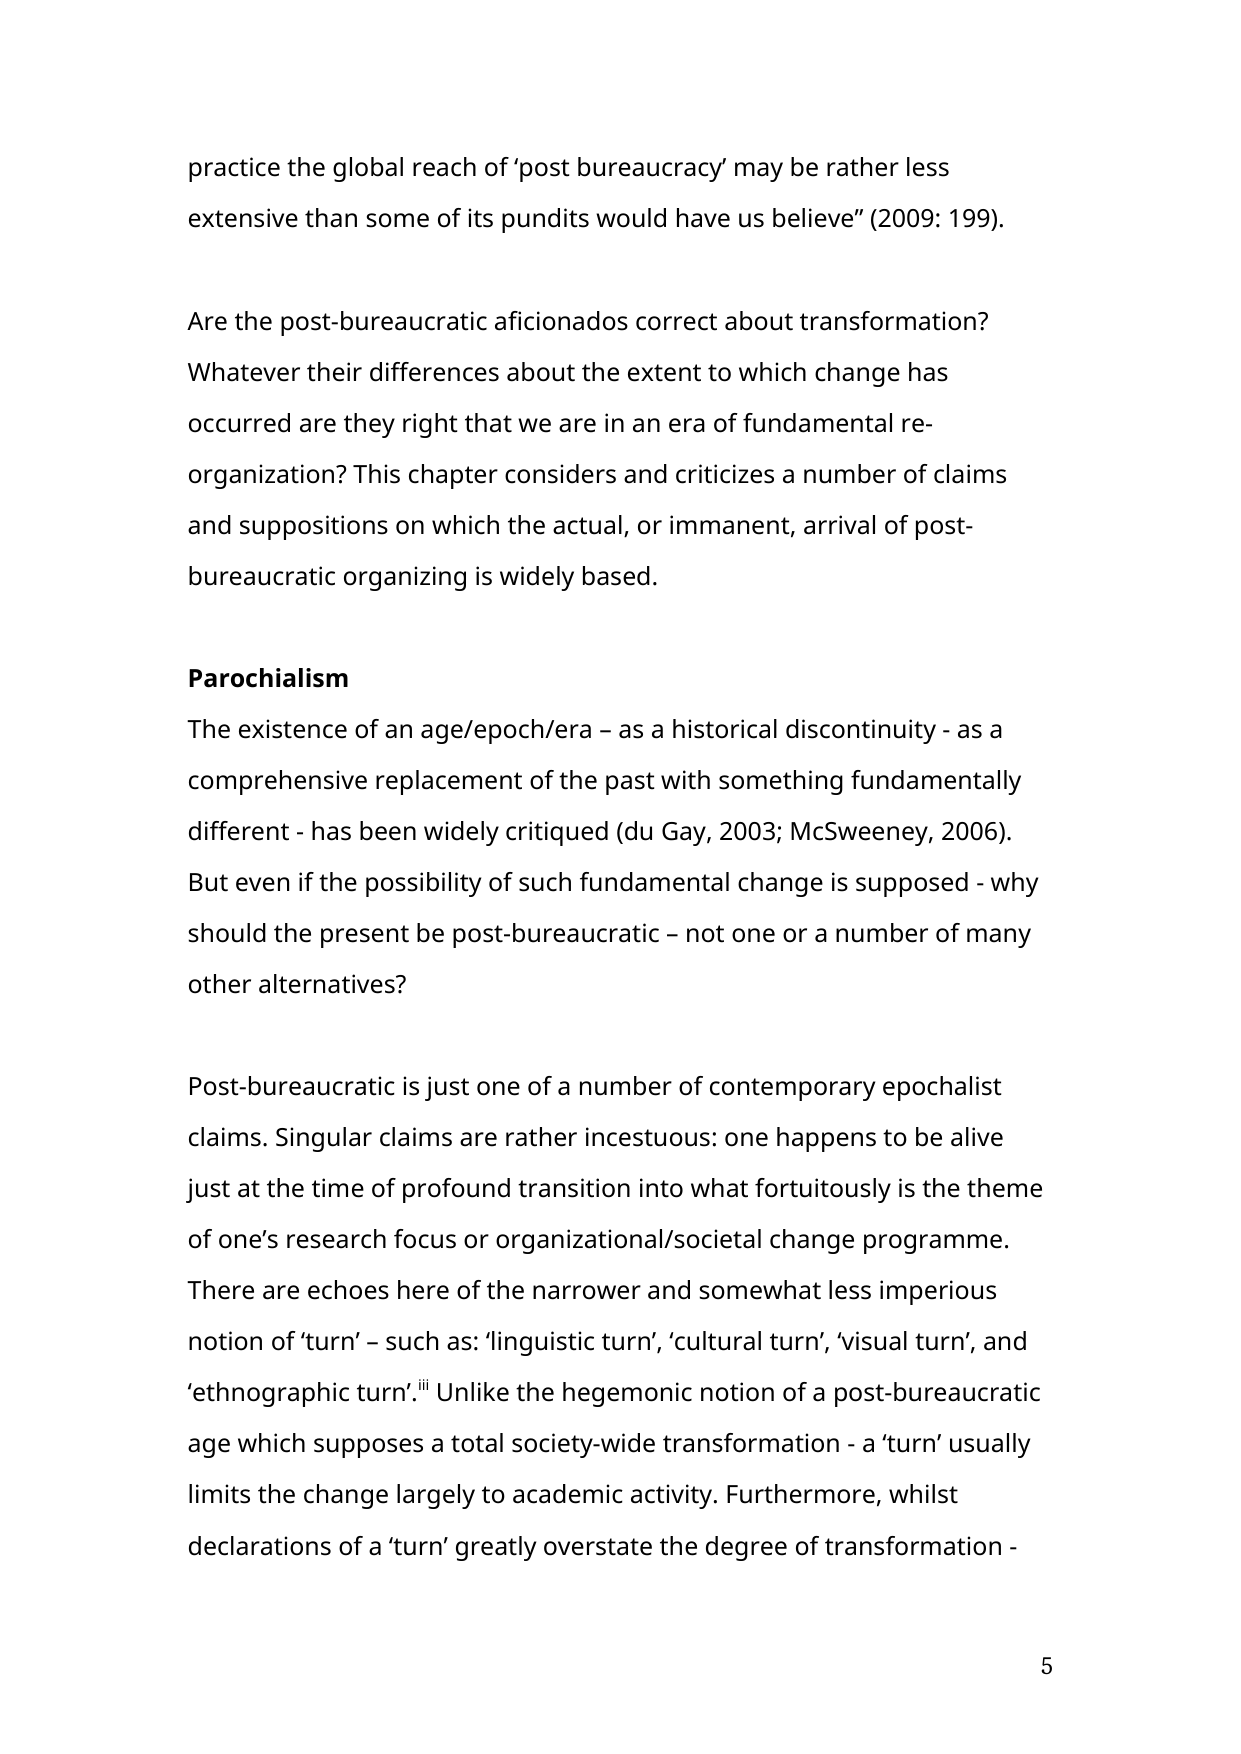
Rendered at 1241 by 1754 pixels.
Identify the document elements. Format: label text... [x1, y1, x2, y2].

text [187, 1069, 1053, 1562]
text Parochialism [187, 660, 1053, 694]
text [187, 150, 1053, 235]
text Are the post-bureaucratic aficionados correct about transformation? Whatever their differences about the extent to which change has occurred are they right that we are in an era of fundamental re-organization? This chapter considers and criticizes a number of claims and suppositions on which the actual, or immanent, arrival of post-bureaucratic organizing is widely based. [187, 303, 1053, 592]
text The existence of an age/epoch/era – as a historical discontinuity - as a comprehensive replacement of the past with something fundamentally different - has been widely critiqued (du Gay, 2003; McSweeney, 2006). But even if the possibility of such fundamental change is supposed - why should the present be post-bureaucratic – not one or a number of many other alternatives? [187, 711, 1053, 1001]
